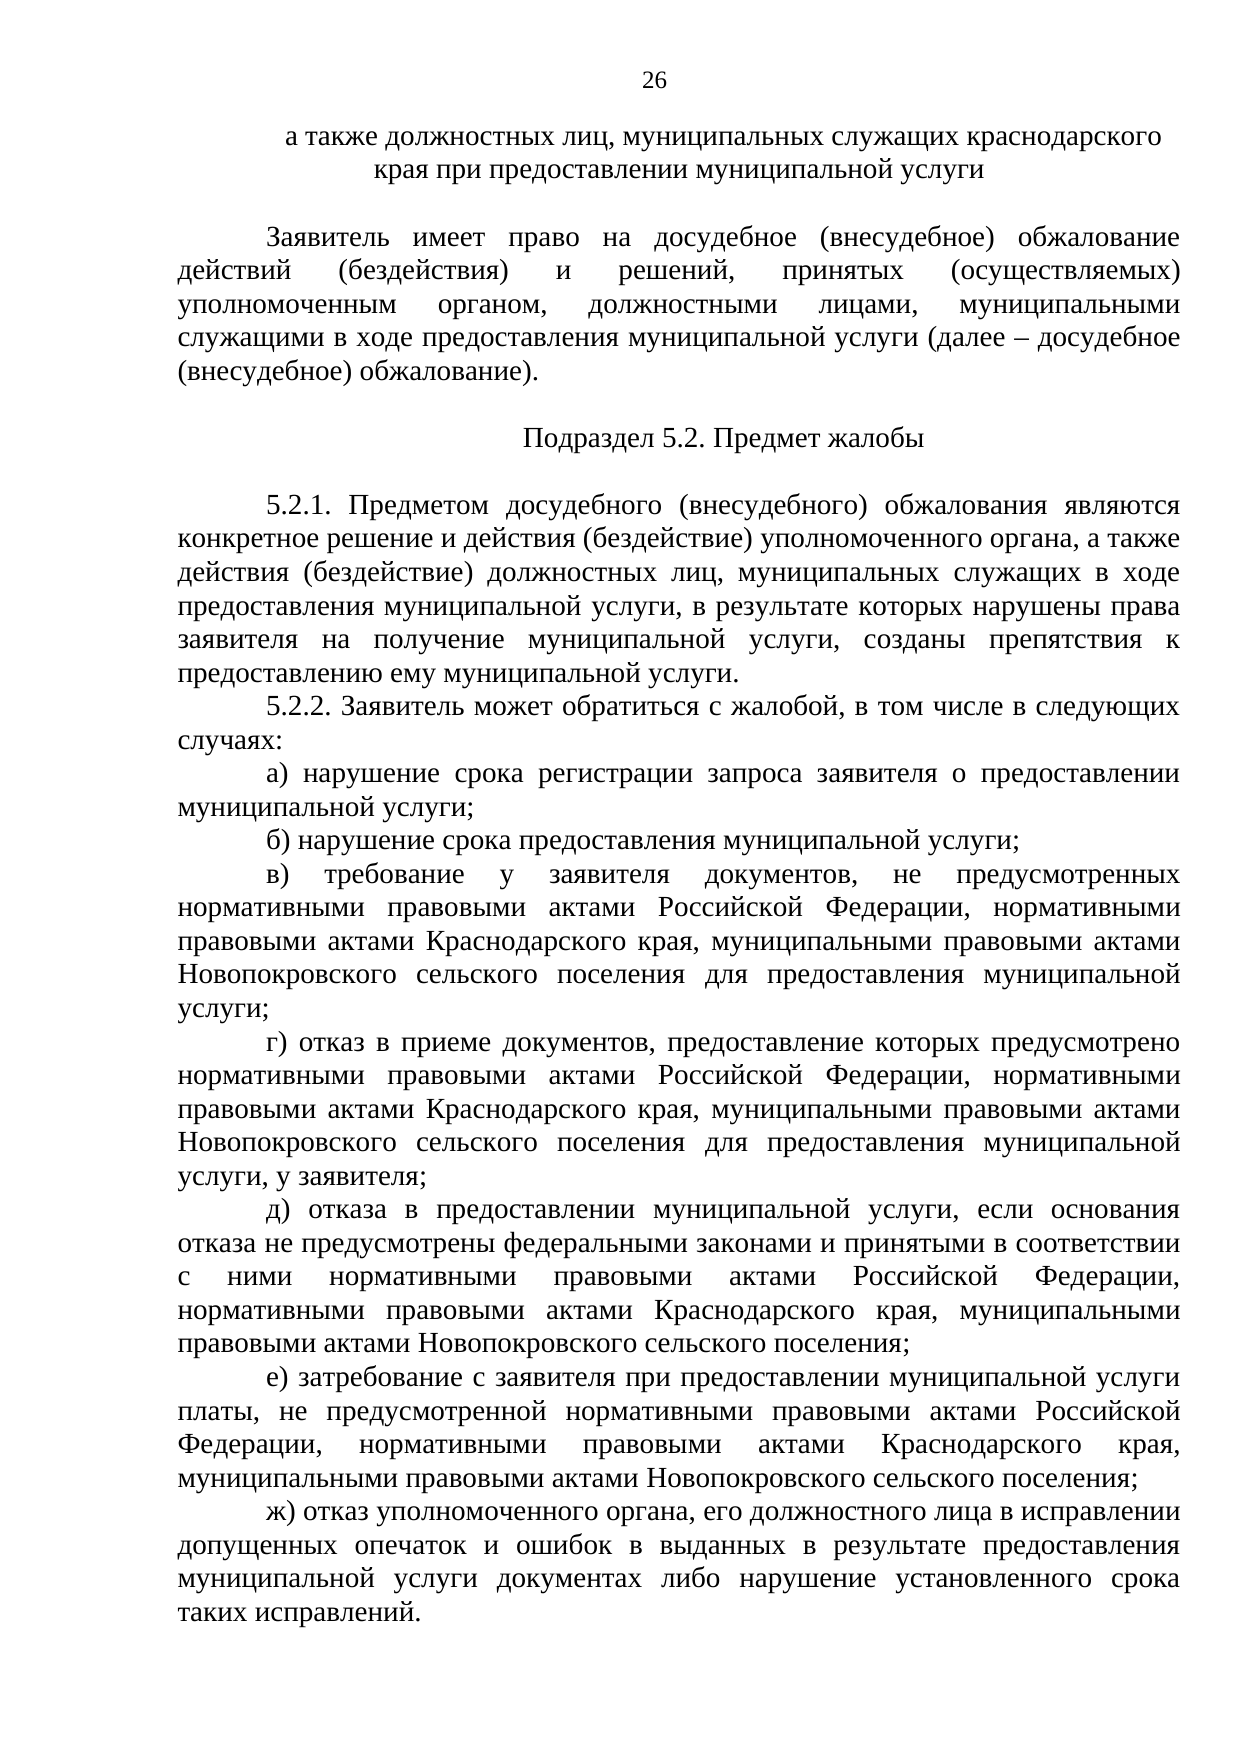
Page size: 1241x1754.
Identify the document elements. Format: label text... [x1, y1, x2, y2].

text б) нарушение срока предоставления муниципальной услуги; [177, 822, 1181, 856]
text 5.2.1. Предметом досудебного (внесудебного) обжалования являются конкретное решение и действия (бездействие) уполномоченного органа, а также действия (бездействие) должностных лиц, муниципальных служащих в ходе предоставления муниципальной услуги, в результате которых нарушены права заявителя на получение муниципальной услуги, созданы препятствия к предоставлению ему муниципальной услуги. [177, 487, 1181, 688]
text 5.2.2. Заявитель может обратиться с жалобой, в том числе в следующих случаях: [177, 688, 1181, 755]
text д) отказа в предоставлении муниципальной услуги, если основания отказа не предусмотрены федеральными законами и принятыми в соответствии с ними нормативными правовыми актами Российской Федерации, нормативными правовыми актами Краснодарского края, муниципальными правовыми актами Новопокровского сельского поселения; [177, 1191, 1181, 1359]
text г) отказ в приеме документов, предоставление которых предусмотрено нормативными правовыми актами Российской Федерации, нормативными правовыми актами Краснодарского края, муниципальными правовыми актами Новопокровского сельского поселения для предоставления муниципальной услуги, у заявителя; [177, 1024, 1181, 1191]
text Заявитель имеет право на досудебное (внесудебное) обжалование действий (бездействия) и решений, принятых (осуществляемых) уполномоченным органом, должностными лицами, муниципальными служащими в ходе предоставления муниципальной услуги (далее – досудебное (внесудебное) обжалование). [177, 219, 1181, 386]
text Подраздел 5.2. Предмет жалобы [177, 420, 1181, 453]
text а также должностных лиц, муниципальных служащих краснодарского края при предоставлении муниципальной услуги [177, 118, 1181, 185]
text в) требование у заявителя документов, не предусмотренных нормативными правовыми актами Российской Федерации, нормативными правовыми актами Краснодарского края, муниципальными правовыми актами Новопокровского сельского поселения для предоставления муниципальной услуги; [177, 856, 1181, 1024]
text е) затребование с заявителя при предоставлении муниципальной услуги платы, не предусмотренной нормативными правовыми актами Российской Федерации, нормативными правовыми актами Краснодарского края, муниципальными правовыми актами Новопокровского сельского поселения; [177, 1359, 1181, 1493]
text ж) отказ уполномоченного органа, его должностного лица в исправлении допущенных опечаток и ошибок в выданных в результате предоставления муниципальной услуги документах либо нарушение установленного срока таких исправлений. [177, 1493, 1181, 1627]
text а) нарушение срока регистрации запроса заявителя о предоставлении муниципальной услуги; [177, 755, 1181, 822]
